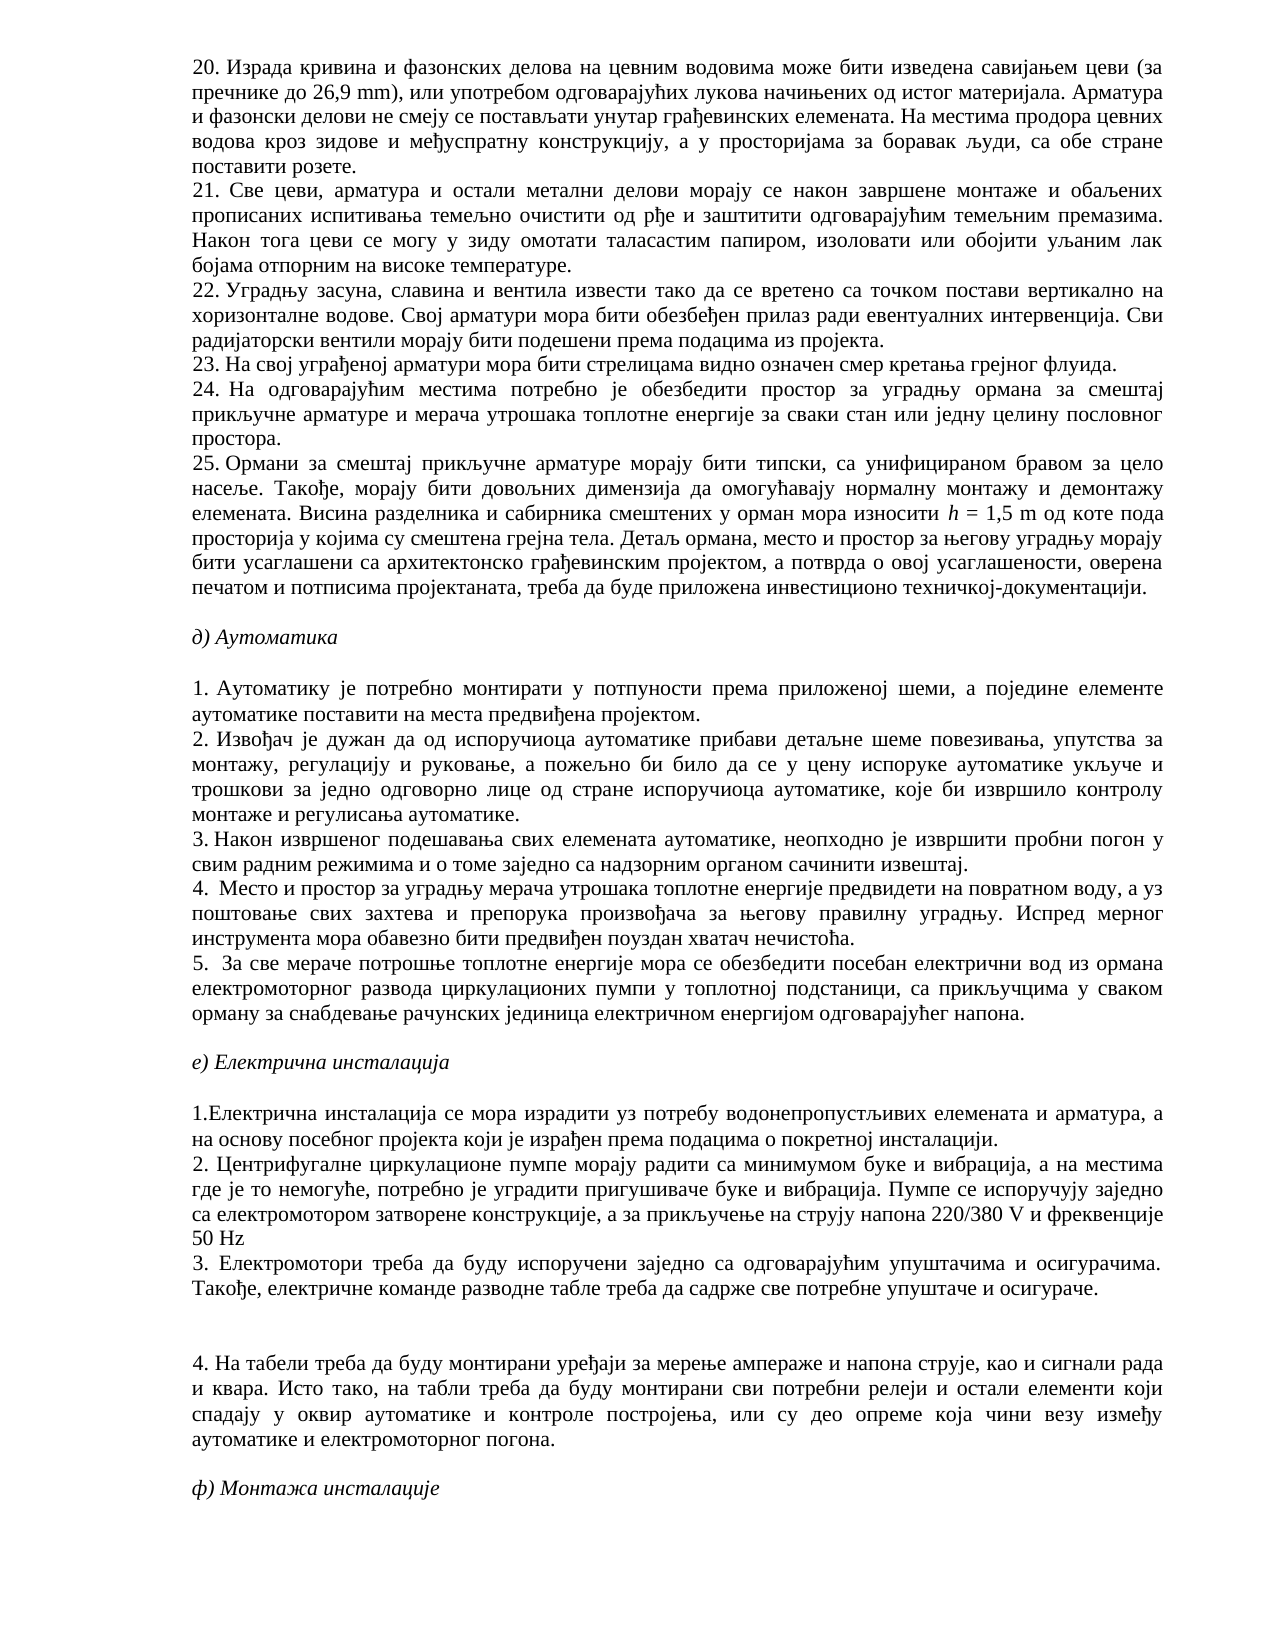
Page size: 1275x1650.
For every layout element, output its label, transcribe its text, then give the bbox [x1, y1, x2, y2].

text 1.Електрична инсталација се мора израдити уз потребу водонепропустљивих елемената и арматура, а на основу посебног пројекта који је израђен према подацима о покретној инсталацији. [192, 1100, 1164, 1151]
list Израда кривина и фазонских делова на цевним водовима може бити изведена савијањем цеви (за пречнике до 26,9 mm), или употребом одговарајућих лукова начињених од истог материјала. Арматура и фазонски делови не смеју се постављати унутар грађевинских елемената. На местима продора цевних водова кроз зидове и међуспратну конструкцију, а у просторијама за боравак људи, са обе стране поставити розете. [192, 54, 1164, 178]
list Све цеви, арматура и остали метални делови морају се након завршене монтаже и обаљених прописаних испитивања темељно очистити од рђе и заштитити одговарајућим темељним премазима. Након тога цеви се могу у зиду омотати таласастим папиром, изоловати или обојити уљаним лак бојама отпорним на високе температуре. [192, 178, 1164, 277]
list Центрифугалне циркулационе пумпе морају радити са минимумом буке и вибрација, а на местима где је то немогуће, потребно је уградити пригушиваче буке и вибрација. Пумпе се испоручују заједно са електромотором затворене конструкције, а за прикључење на струју напона 220/380 V и фреквенције 50 Hz [192, 1152, 1164, 1251]
text д) Аутоматика [192, 624, 1164, 649]
list За све мераче потрошње топлотне енергије мора се обезбедити посебан електрични вод из ормана електромоторног развода циркулационих пумпи у топлотној подстаници, са прикључцима у сваком орману за снабдевање рачунских јединица електричном енергијом одговарајућег напона. [192, 950, 1164, 1025]
list Место и простор за уградњу мерача утрошака топлотне енергије предвидети на повратном воду, а уз поштовање свих захтева и препорука произвођача за његову правилну уградњу. Испред мерног инструмента мора обавезно бити предвиђен поуздан хватач нечистоћа. [192, 876, 1164, 950]
list Аутоматику је потребно монтирати у потпуности према приложеној шеми, а поједине елементе аутоматике поставити на места предвиђена пројектом. [192, 675, 1164, 726]
list Извођач је дужан да од испоручиоца аутоматике прибави детаљне шеме повезивања, упутства за монтажу, регулацију и руковање, а пожељно би било да се у цену испоруке аутоматике укључе и трошкови за једно одговорно лице од стране испоручиоца аутоматике, које би извршило контролу монтаже и регулисања аутоматике. [192, 727, 1164, 826]
list На свој уграђеној арматури мора бити стрелицама видно означен смер кретања грејног флуида. [192, 352, 1164, 376]
list Ормани за смештај прикључне арматуре морају бити типски, са унифицираном бравом за цело насеље. Такође, морају бити довољних димензија да омогућавају нормалну монтажу и демонтажу елемената. Висина разделника и сабирника смештених у орман мора износити h = 1,5 m од коте пода просторија у којима су смештена грејна тела. Детаљ ормана, место и простор за његову уградњу морају бити усаглашени са архитектонско грађевинским пројектом, а потврда о овој усаглашености, оверена печатом и потписима пројектаната, треба да буде приложена инвестиционо техничкој-документацији. [192, 451, 1164, 599]
text ф) Монтажа инсталације [192, 1475, 1164, 1500]
list Уградњу засуна, славина и вентила извести тако да се вретено са точком постави вертикално на хоризонталне водове. Свој арматури мора бити обезбеђен прилаз ради евентуалних интервенција. Сви радијаторски вентили морају бити подешени према подацима из пројекта. [192, 277, 1164, 352]
list Након извршеног подешавања свих елемената аутоматике, неопходно је извршити пробни погон у свим радним режимима и о томе заједно са надзорним органом сачинити извештај. [192, 826, 1164, 876]
text е) Електрична инсталација [192, 1049, 1164, 1074]
list Електромотори треба да буду испоручени заједно са одговарајућим упуштачима и осигурачима. Такође, електричне команде разводне табле треба да садрже све потребне упуштаче и осигураче. [192, 1251, 1162, 1300]
list На одговарајућим местима потребно је обезбедити простор за уградњу ормана за смештај прикључне арматуре и мерача утрошака топлотне енергије за сваки стан или једну целину пословног простора. [192, 376, 1164, 451]
list На табели треба да буду монтирани уређаји за мерење ампераже и напона струје, као и сигнали рада и квара. Исто тако, на табли треба да буду монтирани сви потребни релеји и остали елементи који спадају у оквир аутоматике и контроле постројења, или су део опреме која чини везу између аутоматике и електромоторног погона. [192, 1350, 1164, 1451]
